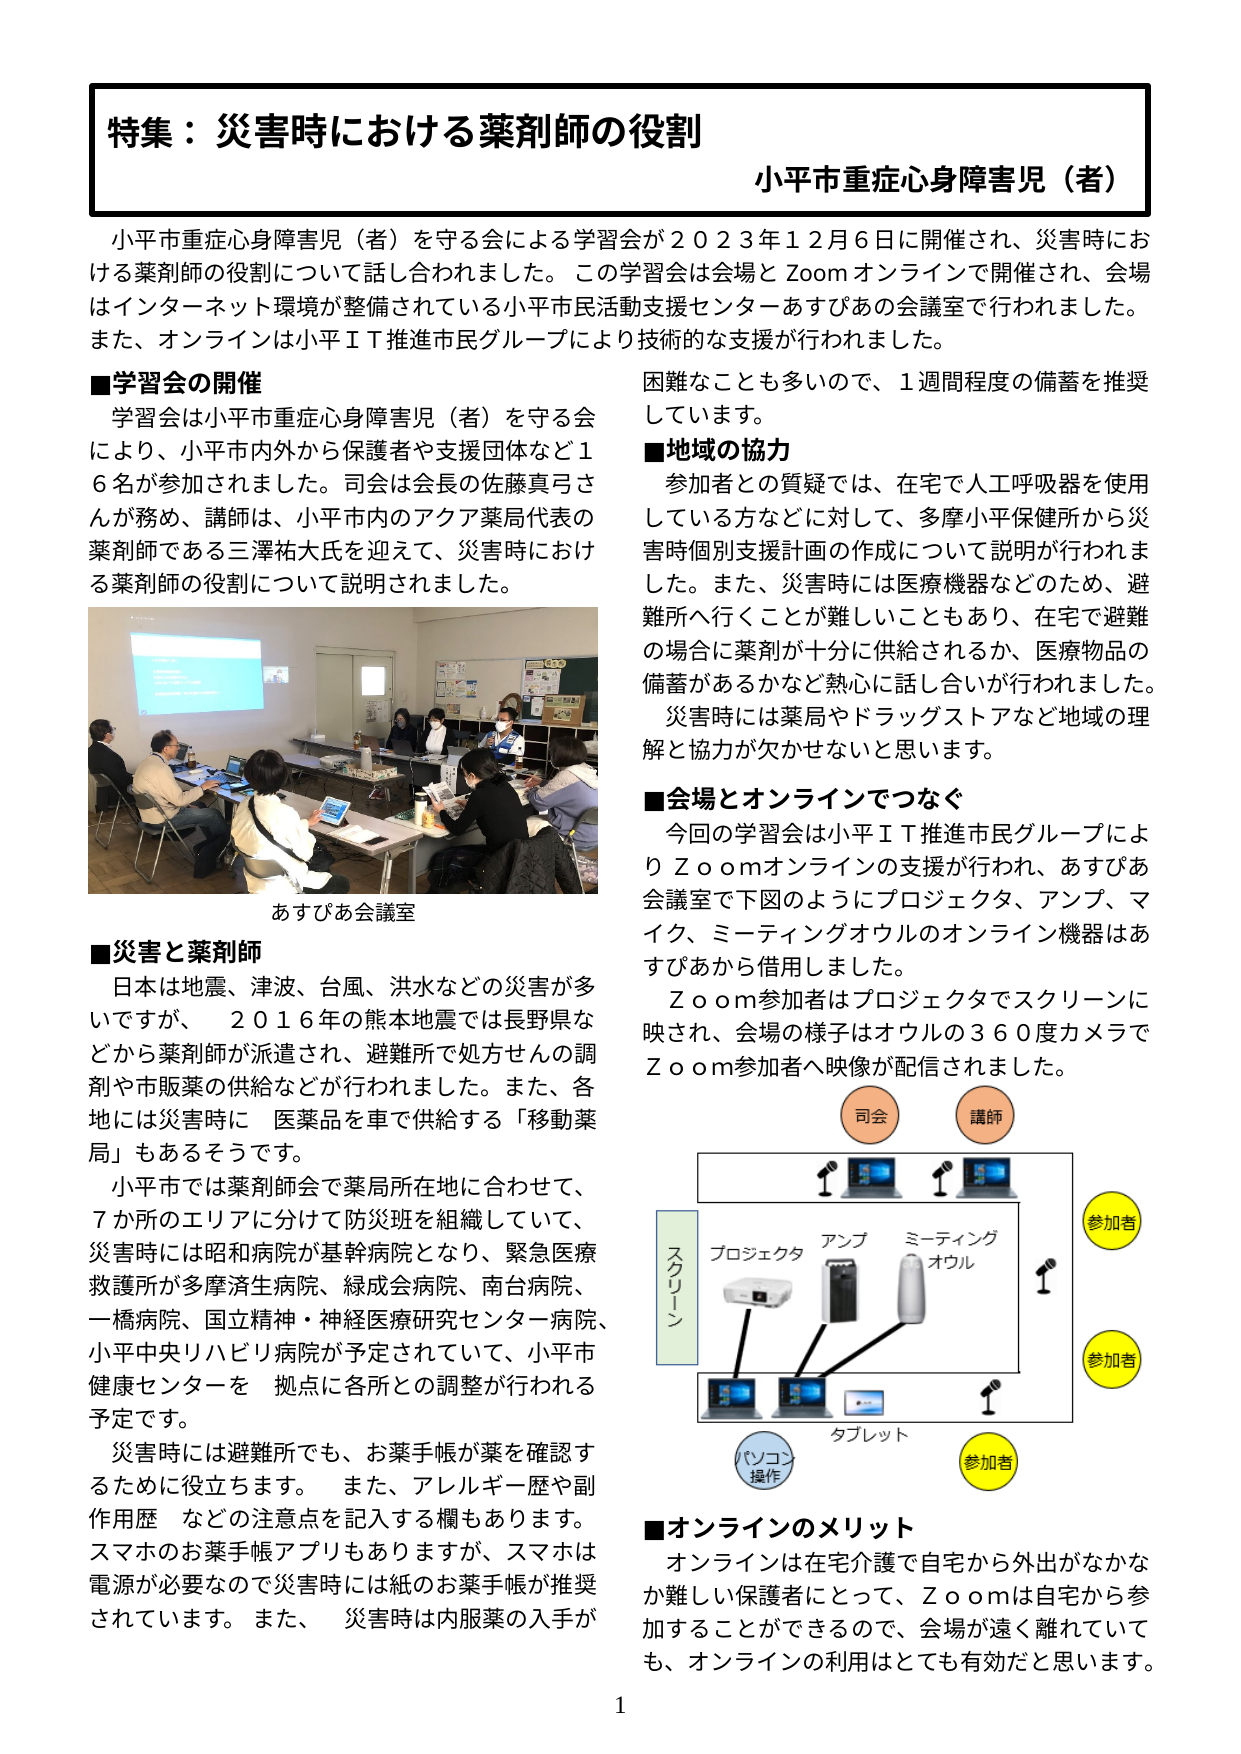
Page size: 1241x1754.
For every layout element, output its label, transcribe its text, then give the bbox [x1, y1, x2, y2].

text 災害時には避難所でも、お薬手帳が薬を確認するために役立ちます。 また、アレルギー歴や副作用歴 などの注意点を記入する欄もあります。 スマホのお薬手帳アプリもありますが、スマホは電源が必要なので災害時には紙のお薬手帳が推奨されています。 また、 災害時は内服薬の入手が困難なことも多いので、１週間程度の備蓄を推奨しています。 [642, 364, 1152, 430]
text 小平市重症心身障害児（者）を守る会による学習会が２０２３年１２月６日に開催され、災害時における薬剤師の役割について話し合われました。 この学習会は会場とZoomオンラインで開催され、会場はインターネット環境が整備されている小平市民活動支援センターあすぴあの会議室で行われました。 また、オンラインは小平ＩＴ推進市民グループにより技術的な支援が行われました。 [89, 222, 1152, 355]
text ■会場とオンラインでつなぐ [642, 779, 1152, 816]
text 災害時には避難所でも、お薬手帳が薬を確認するために役立ちます。 また、アレルギー歴や副作用歴 などの注意点を記入する欄もあります。 スマホのお薬手帳アプリもありますが、スマホは電源が必要なので災害時には紙のお薬手帳が推奨されています。 また、 災害時は内服薬の入手が困難なことも多いので、１週間程度の備蓄を推奨しています。 [89, 1434, 598, 1634]
text 災害時には薬局やドラッグストアなど地域の理解と協力が欠かせないと思います。 [642, 699, 1152, 765]
text 学習会は小平市重症心身障害児（者）を守る会により、小平市内外から保護者や支援団体など１６名が参加されました。司会は会長の佐藤真弓さんが務め、講師は、小平市内のアクア薬局代表の薬剤師である三澤祐大氏を迎えて、災害時における薬剤師の役割について説明されました。 [89, 400, 598, 599]
text Ｚｏｏｍ参加者はプロジェクタでスクリーンに映され、会場の様子はオウルの３６０度カメラでＺｏｏｍ参加者へ映像が配信されました。 [642, 982, 1152, 1081]
text ■オンラインのメリット [642, 1508, 1152, 1544]
text 小平市では薬剤師会で薬局所在地に合わせて、 ７か所のエリアに分けて防災班を組織していて、災害時には昭和病院が基幹病院となり、緊急医療救護所が多摩済生病院、緑成会病院、南台病院、一橋病院、国立精神・神経医療研究センター病院、小平中央リハビリ病院が予定されていて、小平市健康センターを 拠点に各所との調整が行われる予定です。 [89, 1168, 598, 1434]
text ■災害と薬剤師 [89, 933, 598, 969]
text 今回の学習会は小平ＩＴ推進市民グループにより Ｚｏｏｍオンラインの支援が行われ、あすぴあ会議室で下図のようにプロジェクタ、アンプ、マイク、ミーティングオウルのオンライン機器はあすぴあから借用しました。 [642, 816, 1152, 982]
text ■地域の協力 [642, 430, 1152, 466]
text 参加者との質疑では、在宅で人工呼吸器を使用している方などに対して、多摩小平保健所から災害時個別支援計画の作成について説明が行われました。また、災害時には医療機器などのため、避難所へ行くことが難しいこともあり、在宅で避難の場合に薬剤が十分に供給されるか、医療物品の備蓄があるかなど熱心に話し合いが行われました。 [642, 466, 1152, 699]
text オンラインは在宅介護で自宅から外出がなかなか難しい保護者にとって、Ｚｏｏｍは自宅から参加することができるので、会場が遠く離れていても、オンラインの利用はとても有効だと思います。 [642, 1544, 1152, 1677]
picture [88, 607, 598, 894]
text ■学習会の開催 [89, 364, 598, 400]
text 日本は地震、津波、台風、洪水などの災害が多いですが、 ２０１６年の熊本地震では長野県などから薬剤師が派遣され、避難所で処方せんの調剤や市販薬の供給などが行われました。また、各地には災害時に 医薬品を車で供給する「移動薬局」もあるそうです。 [89, 969, 598, 1168]
